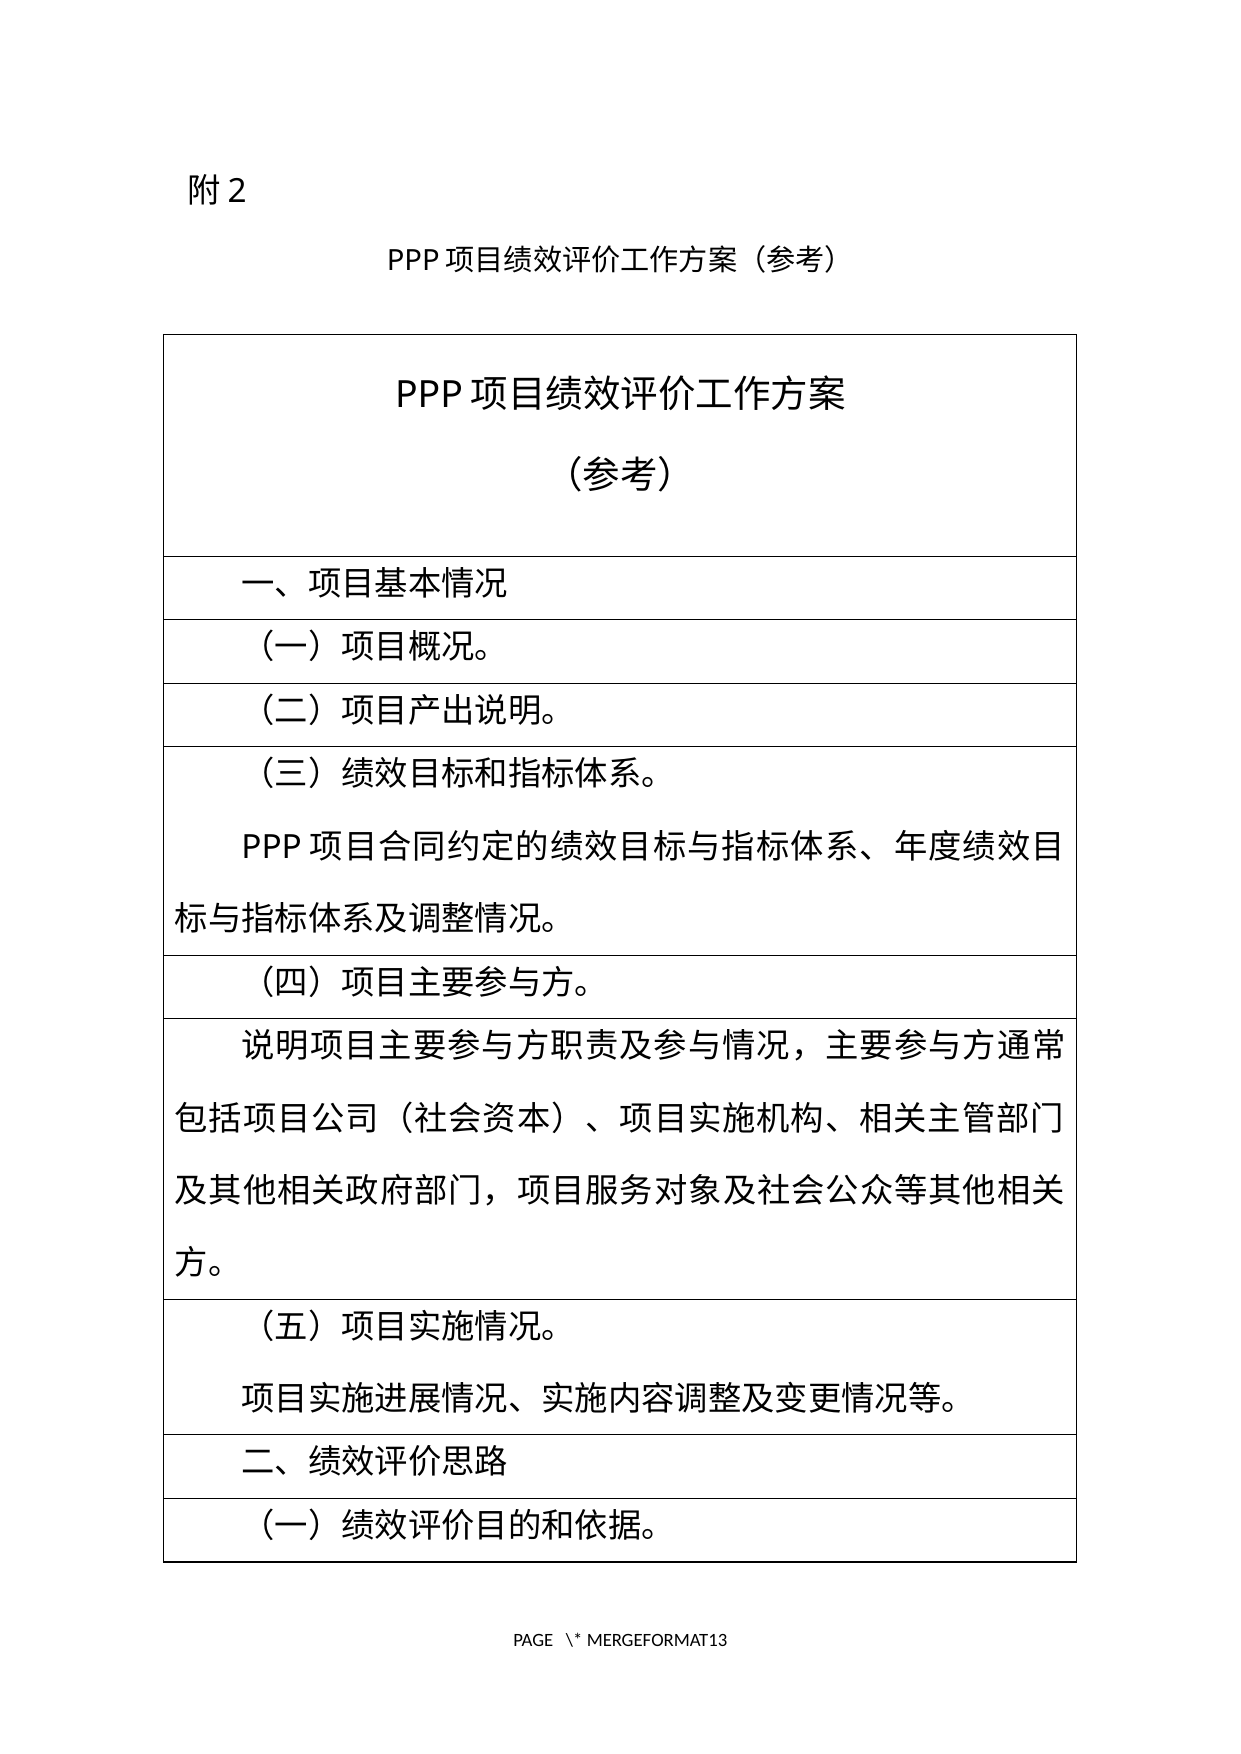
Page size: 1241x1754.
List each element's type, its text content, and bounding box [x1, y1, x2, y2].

text 附2 [187, 164, 1053, 212]
table_cell （一）绩效评价目的和依据。 [164, 1499, 1076, 1561]
table_cell （二）项目产出说明。 [164, 684, 1076, 746]
table_cell （一）项目概况。 [164, 620, 1076, 683]
table_cell 说明项目主要参与方职责及参与情况，主要参与方通常包括项目公司（社会资本）、项目实施机构、相关主管部门及其他相关政府部门，项目服务对象及社会公众等其他相关方。 [164, 1019, 1076, 1298]
table_cell 一、项目基本情况 [164, 557, 1076, 619]
table_cell 二、绩效评价思路 [164, 1435, 1076, 1498]
table_header PPP项目绩效评价工作方案 （参考） [164, 335, 1076, 556]
text PPP项目绩效评价工作方案（参考） [187, 236, 1053, 279]
table_cell （四）项目主要参与方。 [164, 956, 1076, 1018]
table_cell （三）绩效目标和指标体系。 PPP项目合同约定的绩效目标与指标体系、年度绩效目标与指标体系及调整情况。 [164, 747, 1076, 954]
table_cell （五）项目实施情况。 项目实施进展情况、实施内容调整及变更情况等。 [164, 1300, 1076, 1434]
